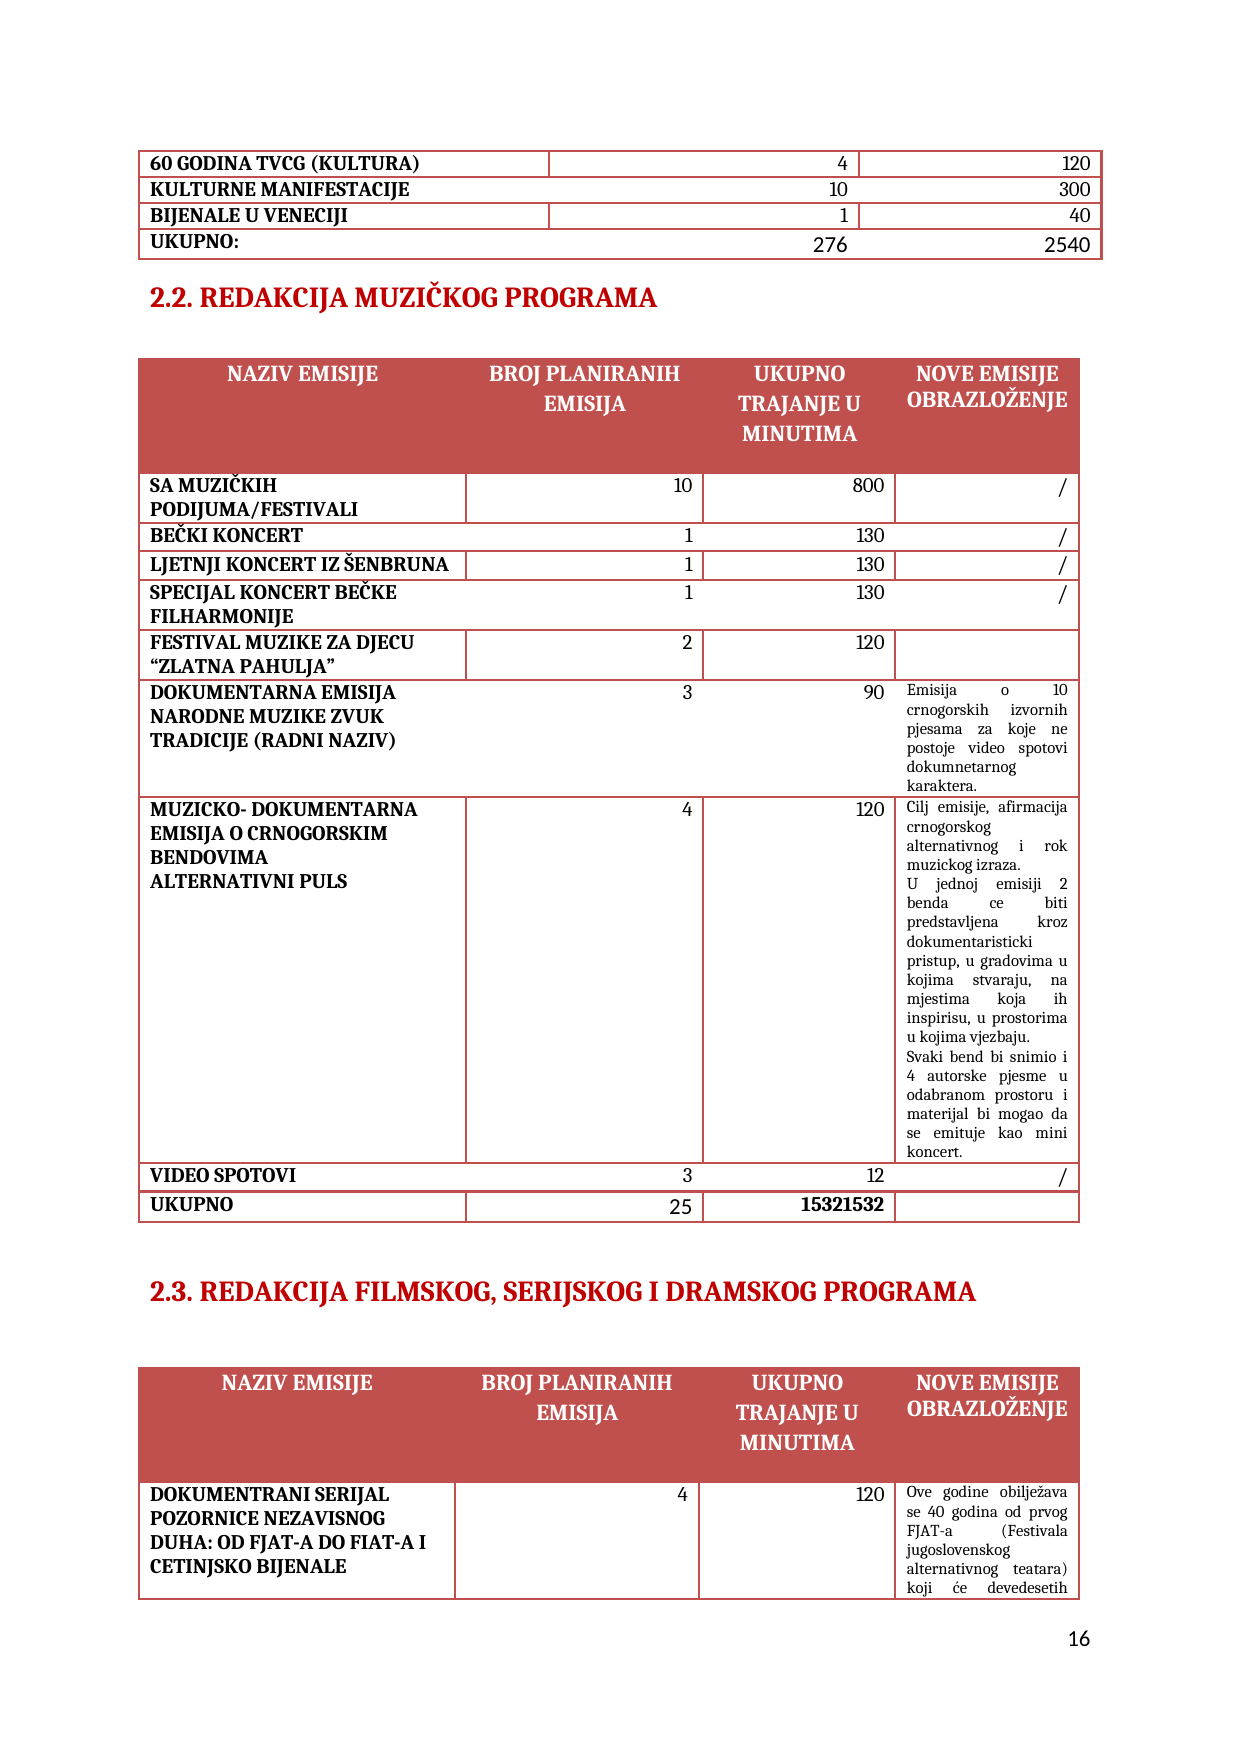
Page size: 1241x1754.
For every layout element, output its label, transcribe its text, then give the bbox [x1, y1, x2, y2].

table_cell DOKUMENTARNA EMISIJA NARODNE MUZIKE ZVUK TRADICIJE (RADNI NAZIV) [140, 681, 466, 796]
subtitle 2.3. REDAKCIJA FILMSKOG, SERIJSKOG I DRAMSKOG PROGRAMA [150, 1276, 1090, 1309]
table_header NOVE EMISIJE OBRAZLOŽENJE [895, 1369, 1078, 1481]
table_cell / [896, 474, 1078, 522]
table_cell UKUPNO: [140, 230, 549, 258]
table_cell 1 [466, 524, 703, 550]
table_cell 1532 [704, 1193, 894, 1221]
table_cell 90 [703, 681, 895, 796]
table_cell FESTIVAL MUZIKE ZA DJECU “ZLATNA PAHULJA” [140, 631, 465, 679]
subtitle 2.2. REDAKCIJA MUZIČKOG PROGRAMA [150, 281, 1090, 353]
table_cell 120 [704, 798, 894, 1162]
table_cell SA MUZIČKIH PODIJUMA/FESTIVALI [140, 474, 465, 522]
table_cell SPECIJAL KONCERT BEČKE FILHARMONIJE [140, 581, 466, 629]
table_cell 276 [549, 230, 859, 258]
table_cell 10 [549, 178, 859, 202]
table_header BROJ PLANIRANIH EMISIJA [466, 360, 703, 472]
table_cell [140, 1483, 454, 1598]
table_cell 130 [703, 524, 895, 550]
table_cell 800 [704, 474, 894, 522]
table_cell 3 [466, 1164, 703, 1190]
table_cell UKUPNO [140, 1193, 465, 1221]
table_cell 40 [860, 204, 1100, 228]
table_cell 300 [859, 178, 1100, 202]
table_cell 12 [703, 1164, 895, 1190]
table_cell 120 [704, 631, 894, 679]
table_cell BIJENALE U VENECIJI [140, 204, 548, 228]
table_cell Emisija o 10 crnogorskih izvornih pjesama za koje ne postoje video spotovi dokumnetarnog karaktera. [895, 681, 1078, 796]
table_header BROJ PLANIRANIH EMISIJA [455, 1369, 699, 1481]
table_cell 4 [550, 152, 858, 176]
table_cell 25 [467, 1193, 702, 1221]
table_cell / [895, 1164, 1078, 1190]
table_cell / [895, 581, 1078, 629]
table_cell [896, 631, 1078, 679]
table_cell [896, 1483, 1078, 1598]
table_cell LJETNJI KONCERT IZ ŠENBRUNA [140, 552, 465, 579]
table_cell 1 [550, 204, 858, 228]
table_cell 130 [704, 552, 894, 579]
table_cell 4 [467, 798, 702, 1162]
table_cell / [895, 524, 1078, 550]
table_cell 1 [466, 581, 703, 629]
table_cell 2,540 [859, 230, 1100, 258]
table_cell VIDEO SPOTOVI [140, 1164, 466, 1190]
table_header NOVE EMISIJE OBRAZLOŽENJE [895, 360, 1078, 472]
table_header NAZIV EMISIJE [140, 360, 466, 472]
table_cell 120 [860, 152, 1100, 176]
table_cell KULTURNE MANIFESTACIJE [140, 178, 549, 202]
table_header UKUPNO TRAJANJE U MINUTIMA [703, 360, 895, 472]
table_cell / [896, 552, 1078, 579]
table_cell 60 GODINA TVCG (KULTURA) [140, 152, 548, 176]
table_cell 130 [703, 581, 895, 629]
table_cell 1 [467, 552, 702, 579]
table_cell 4 [456, 1483, 698, 1598]
table_cell 3 [466, 681, 703, 796]
table_header NAZIV EMISIJE [140, 1369, 455, 1481]
table_cell 10 [467, 474, 702, 522]
table_cell 120 [700, 1483, 894, 1598]
table_cell MUZICKO- DOKUMENTARNA EMISIJA O CRNOGORSKIM BENDOVIMA ALTERNATIVNI PULS [140, 798, 465, 1162]
table_cell BEČKI KONCERT [140, 524, 466, 550]
table_cell 2 [467, 631, 702, 679]
table_cell Cilj emisije, afirmacija crnogorskog alternativnog i rok muzickog izraza. U jednoj emisiji 2 benda ce biti predstavljena kroz dokumentaristicki pristup, u gradovima u kojima stvaraju, na mjestima koja ih inspirisu, u prostorima u kojima vjezbaju. Svaki bend bi snimio i 4 autorske pjesme u odabranom prostoru i materijal bi mogao da se emituje kao mini koncert. [896, 798, 1078, 1162]
table_cell [896, 1193, 1078, 1221]
table_header UKUPNO TRAJANJE U MINUTIMA [699, 1369, 895, 1481]
